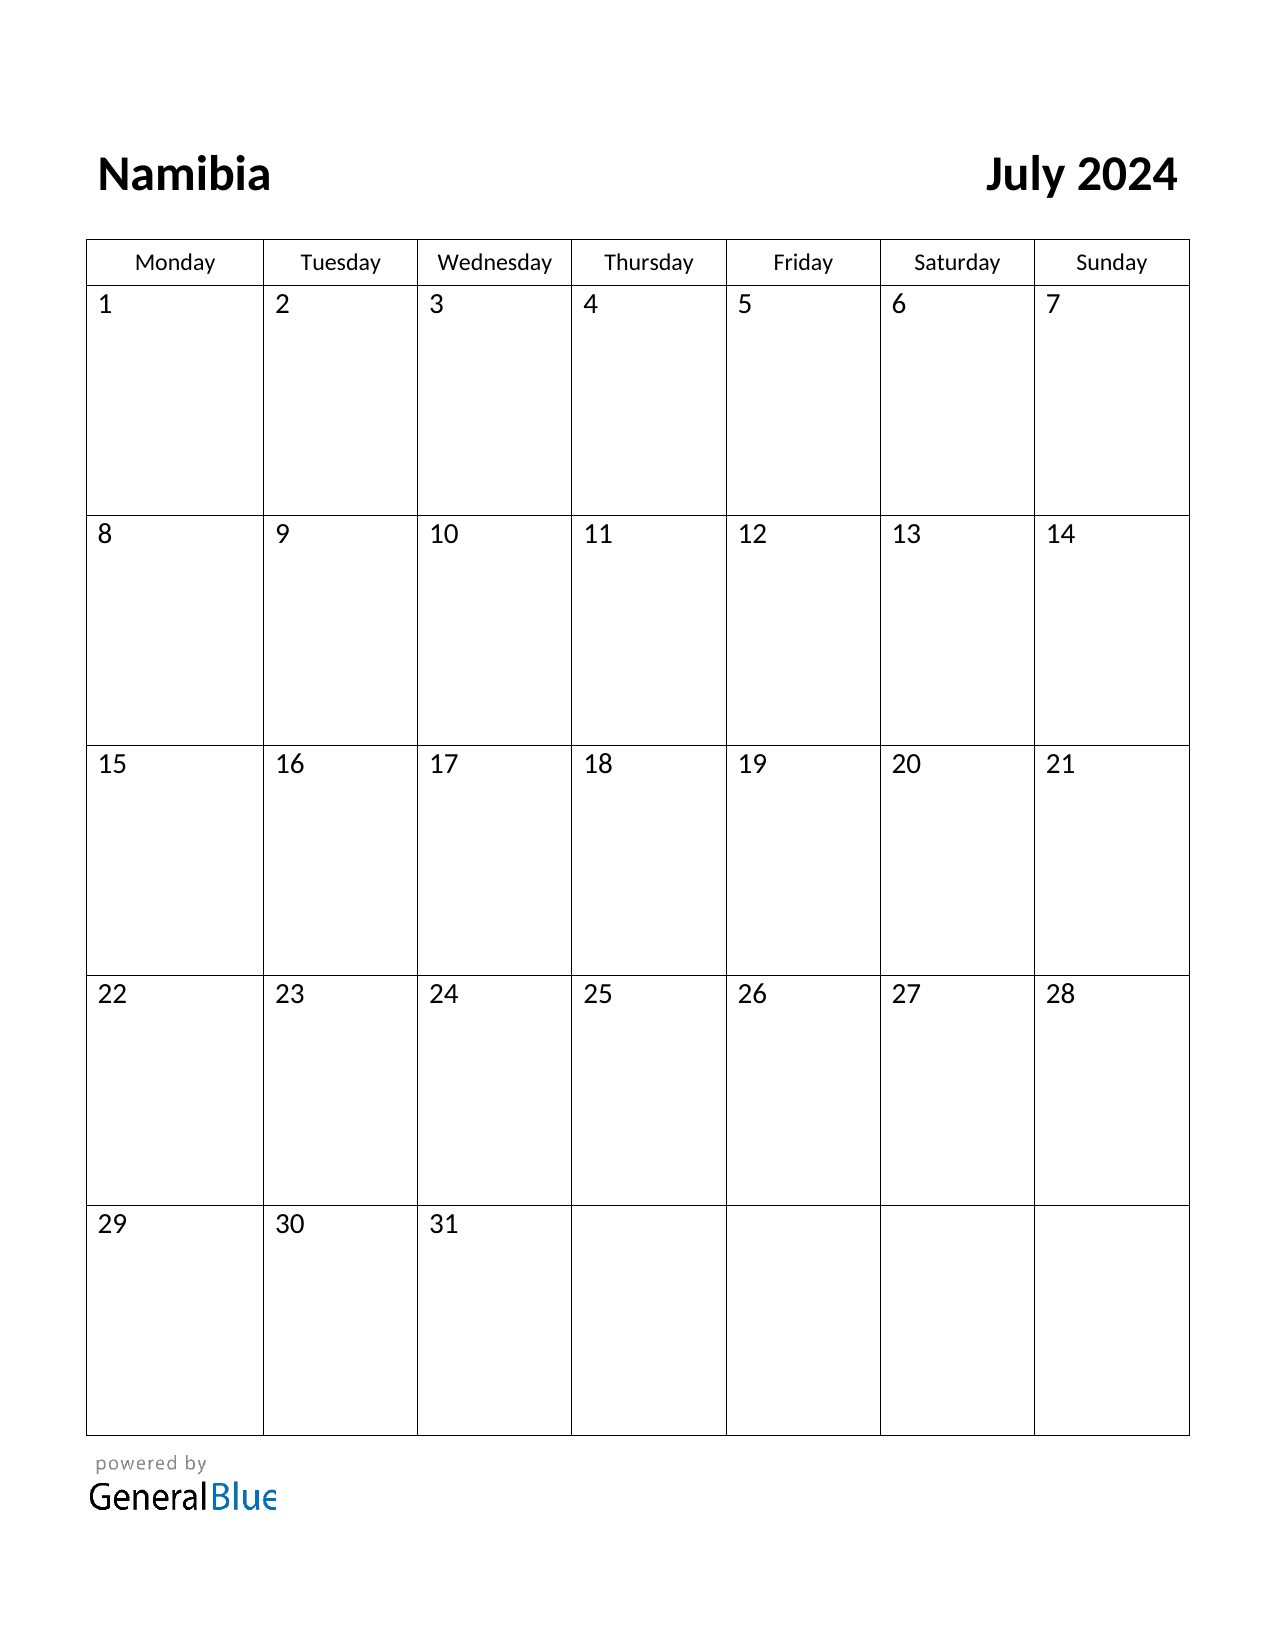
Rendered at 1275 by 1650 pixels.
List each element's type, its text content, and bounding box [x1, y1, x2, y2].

table_cell [572, 1206, 726, 1238]
table_cell [881, 1238, 1034, 1434]
table_cell 31 [418, 1206, 571, 1238]
table_cell [1035, 1008, 1189, 1204]
table_cell [727, 548, 880, 744]
table_cell 1 [87, 286, 263, 318]
table_cell 16 [264, 746, 417, 778]
table_cell [727, 1008, 880, 1204]
table_cell 26 [727, 976, 880, 1008]
table_cell [87, 1008, 263, 1204]
table_cell 10 [418, 516, 571, 548]
table_cell [727, 778, 880, 974]
table_cell Monday [87, 240, 263, 284]
table_cell [87, 1238, 263, 1434]
table_cell 9 [264, 516, 417, 548]
table_cell 14 [1035, 516, 1189, 548]
table_cell 18 [572, 746, 726, 778]
table_cell [87, 778, 263, 974]
table_cell [418, 548, 571, 744]
table_cell 2 [264, 286, 417, 318]
table_cell [418, 1008, 571, 1204]
table_cell [87, 318, 263, 514]
table_cell 25 [572, 976, 726, 1008]
table_cell [86, 1436, 1189, 1534]
table_cell 8 [87, 516, 263, 548]
table_cell [264, 778, 417, 974]
table_cell [418, 318, 571, 514]
table_cell 22 [87, 976, 263, 1008]
table_cell Thursday [572, 240, 726, 284]
table_cell 4 [572, 286, 726, 318]
table_cell [572, 318, 726, 514]
table_cell [1035, 1206, 1189, 1238]
table_cell [572, 1238, 726, 1434]
table_cell 17 [418, 746, 571, 778]
table_cell [881, 1008, 1034, 1204]
table_cell [264, 1008, 417, 1204]
table_cell 30 [264, 1206, 417, 1238]
table_cell 29 [87, 1206, 263, 1238]
table_cell [418, 1238, 571, 1434]
picture [88, 1452, 276, 1515]
table_cell 15 [87, 746, 263, 778]
table_cell 12 [727, 516, 880, 548]
table_cell [572, 548, 726, 744]
table_cell 23 [264, 976, 417, 1008]
table_cell [87, 548, 263, 744]
table_cell 7 [1035, 286, 1189, 318]
table_cell [264, 548, 417, 744]
table_header July 2024 [572, 105, 1189, 239]
table_cell Friday [727, 240, 880, 284]
table_cell [1035, 548, 1189, 744]
table_cell 13 [881, 516, 1034, 548]
table_cell [1035, 778, 1189, 974]
table_cell [572, 1008, 726, 1204]
table_cell [572, 778, 726, 974]
table_cell Sunday [1035, 240, 1189, 284]
table_cell 21 [1035, 746, 1189, 778]
table_cell 27 [881, 976, 1034, 1008]
table_cell Tuesday [264, 240, 417, 284]
table_cell [881, 1206, 1034, 1238]
table_header Namibia [86, 105, 572, 239]
table_cell [264, 318, 417, 514]
table_cell [727, 1206, 880, 1238]
table_cell 28 [1035, 976, 1189, 1008]
table_cell [418, 778, 571, 974]
table_cell [727, 318, 880, 514]
table_cell Wednesday [418, 240, 571, 284]
table_cell 24 [418, 976, 571, 1008]
table_cell [881, 548, 1034, 744]
table_cell [1035, 1238, 1189, 1434]
table_cell 5 [727, 286, 880, 318]
table_cell 11 [572, 516, 726, 548]
table_cell [264, 1238, 417, 1434]
table_cell 6 [881, 286, 1034, 318]
table_cell Saturday [881, 240, 1034, 284]
table_cell 20 [881, 746, 1034, 778]
table_cell [1035, 318, 1189, 514]
table_cell [727, 1238, 880, 1434]
table_cell 19 [727, 746, 880, 778]
table_cell [881, 318, 1034, 514]
table_cell [881, 778, 1034, 974]
table_cell 3 [418, 286, 571, 318]
